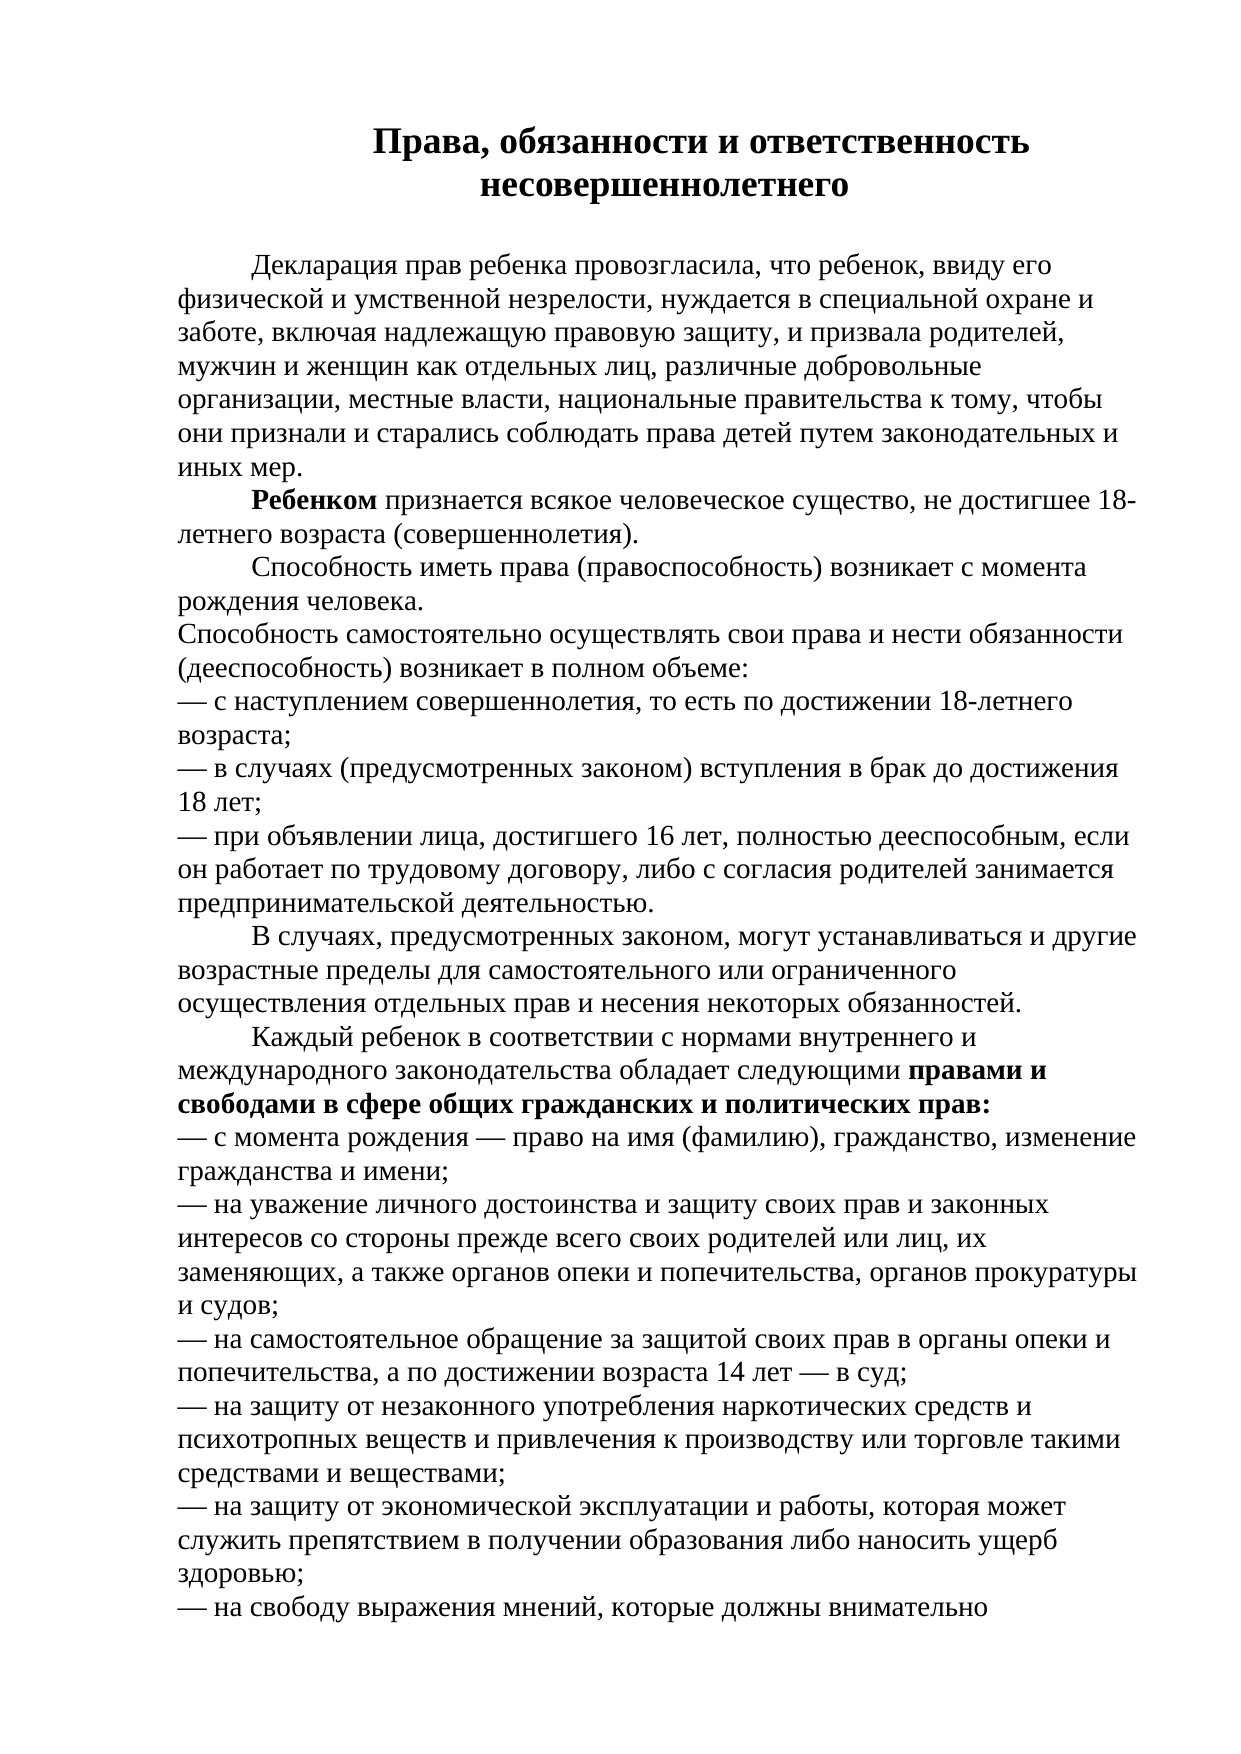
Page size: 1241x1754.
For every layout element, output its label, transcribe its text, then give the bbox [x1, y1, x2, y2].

text Способность иметь права (правоспособность) возникает с момента рождения человека. Способность самостоятельно осуществлять свои права и нести обязанности (дееспособность) возникает в полном объеме: — с наступлением совершеннолетия, то есть по достижении 18-летнего возраста; — в случаях (предусмотренных законом) вступления в брак до достижения 18 лет; — при объявлении лица, достигшего 16 лет, полностью дееспособным, если он работает по трудовому договору, либо с согласия родителей занимается предпринимательской деятельностью. [177, 549, 1152, 918]
text Ребенком признается всякое человеческое существо, не достигшее 18-летнего возраста (совершеннолетия). [177, 482, 1152, 549]
text Права, обязанности и ответственность несовершеннолетнего [177, 118, 1152, 204]
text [177, 1019, 1152, 1623]
text Декларация прав ребенка провозгласила, что ребенок, ввиду его физической и умственной незрелости, нуждается в специальной охране и заботе, включая надлежащую правовую защиту, и призвала родителей, мужчин и женщин как отдельных лиц, различные добровольные организации, местные власти, национальные правительства к тому, чтобы они признали и старались соблюдать права детей путем законодательных и иных мер. [177, 247, 1152, 482]
text В случаях, предусмотренных законом, могут устанавливаться и другие возрастные пределы для самостоятельного или ограниченного осуществления отдельных прав и несения некоторых обязанностей. [177, 918, 1152, 1019]
